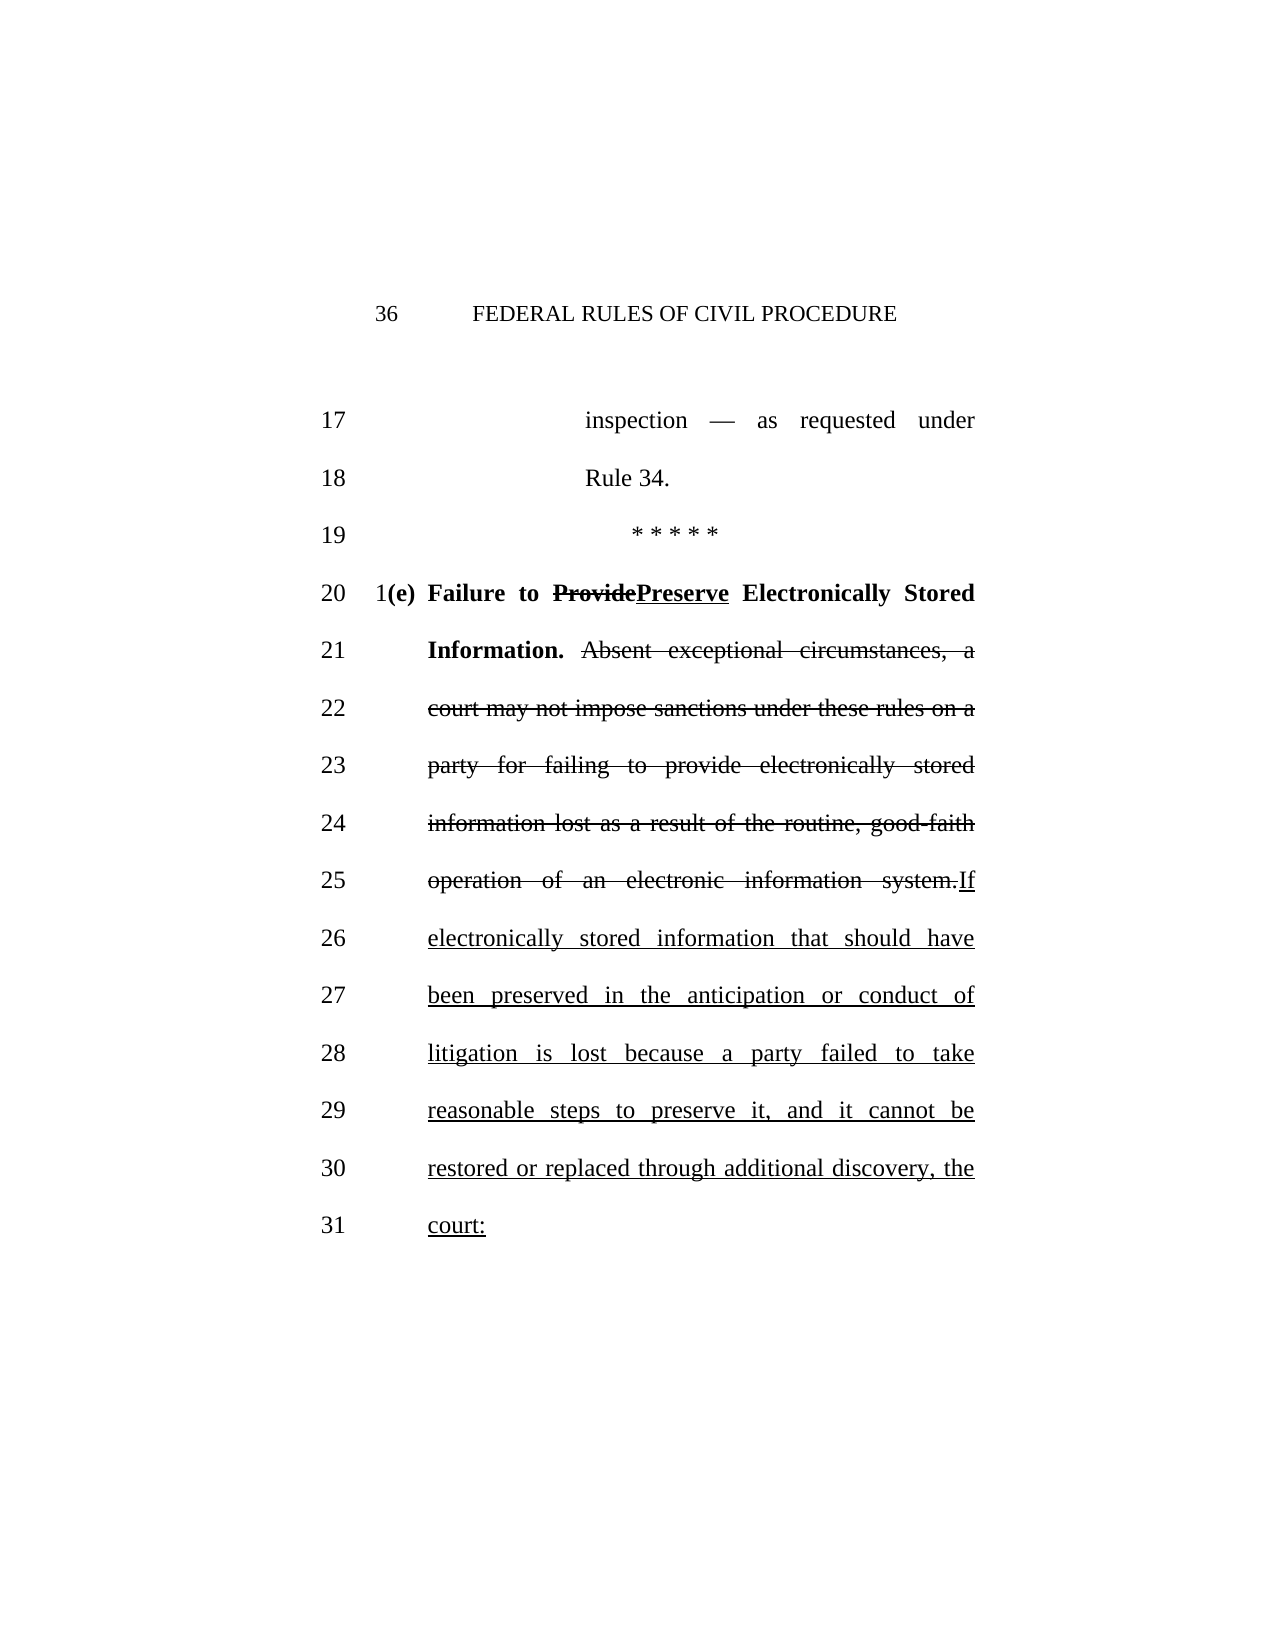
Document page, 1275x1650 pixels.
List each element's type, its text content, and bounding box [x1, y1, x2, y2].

text * * * * * [375, 520, 975, 549]
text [375, 405, 975, 492]
text (e) Failure to ProvidePreserve Electronically Stored Information. Absent exceptional circumstances, a court may not impose sanctions under these rules on a party for failing to provide electronically stored information lost as a result of the routine, good-faith operation of an electronic information system.If electronically stored information that should have been preserved in the anticipation or conduct of litigation is lost because a party failed to take reasonable steps to preserve it, and it cannot be restored or replaced through additional discovery, the court: [375, 578, 975, 1239]
